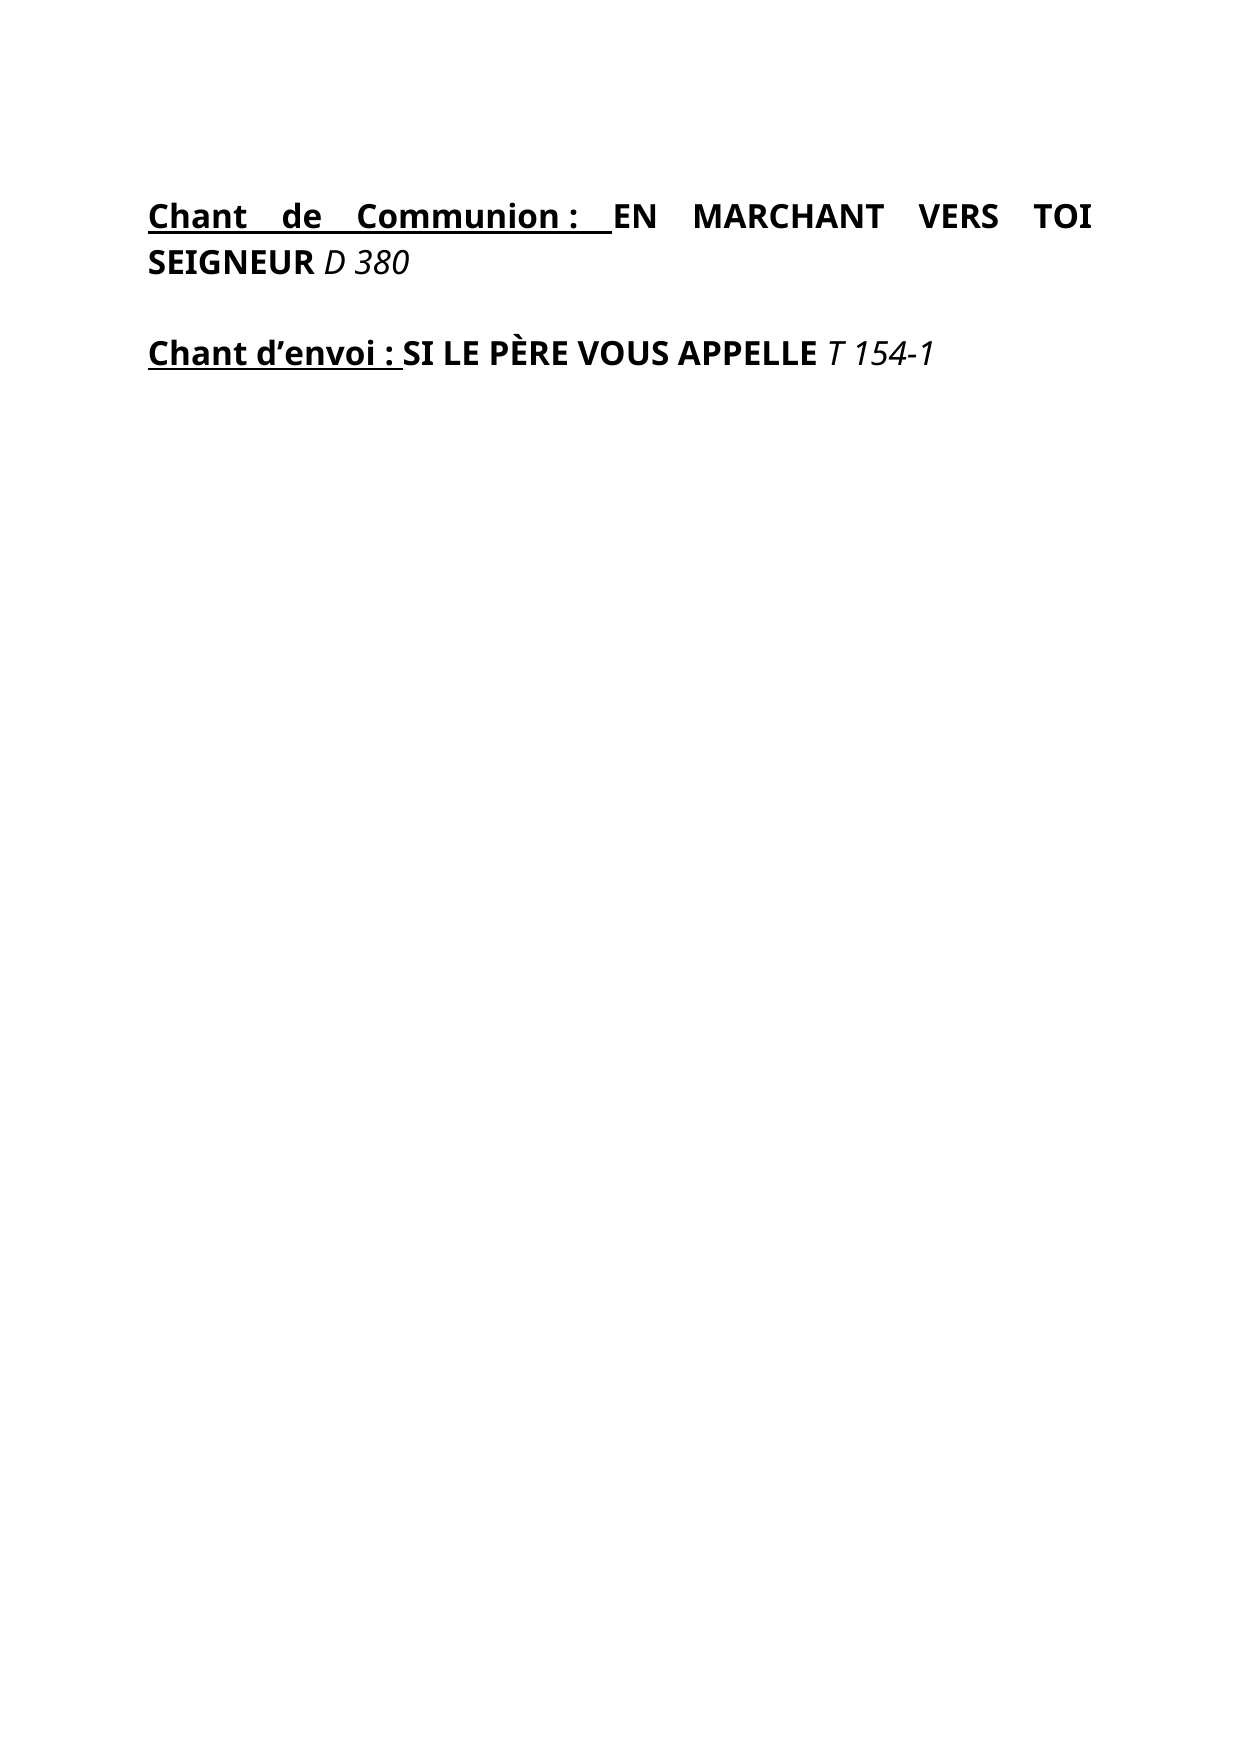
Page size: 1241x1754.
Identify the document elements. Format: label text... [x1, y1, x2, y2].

text Chant d’envoi : SI LE PÈRE VOUS APPELLE T 154-1 [148, 329, 1093, 375]
text Chant de Communion : EN MARCHANT VERS TOI SEIGNEUR D 380 [148, 193, 1093, 284]
